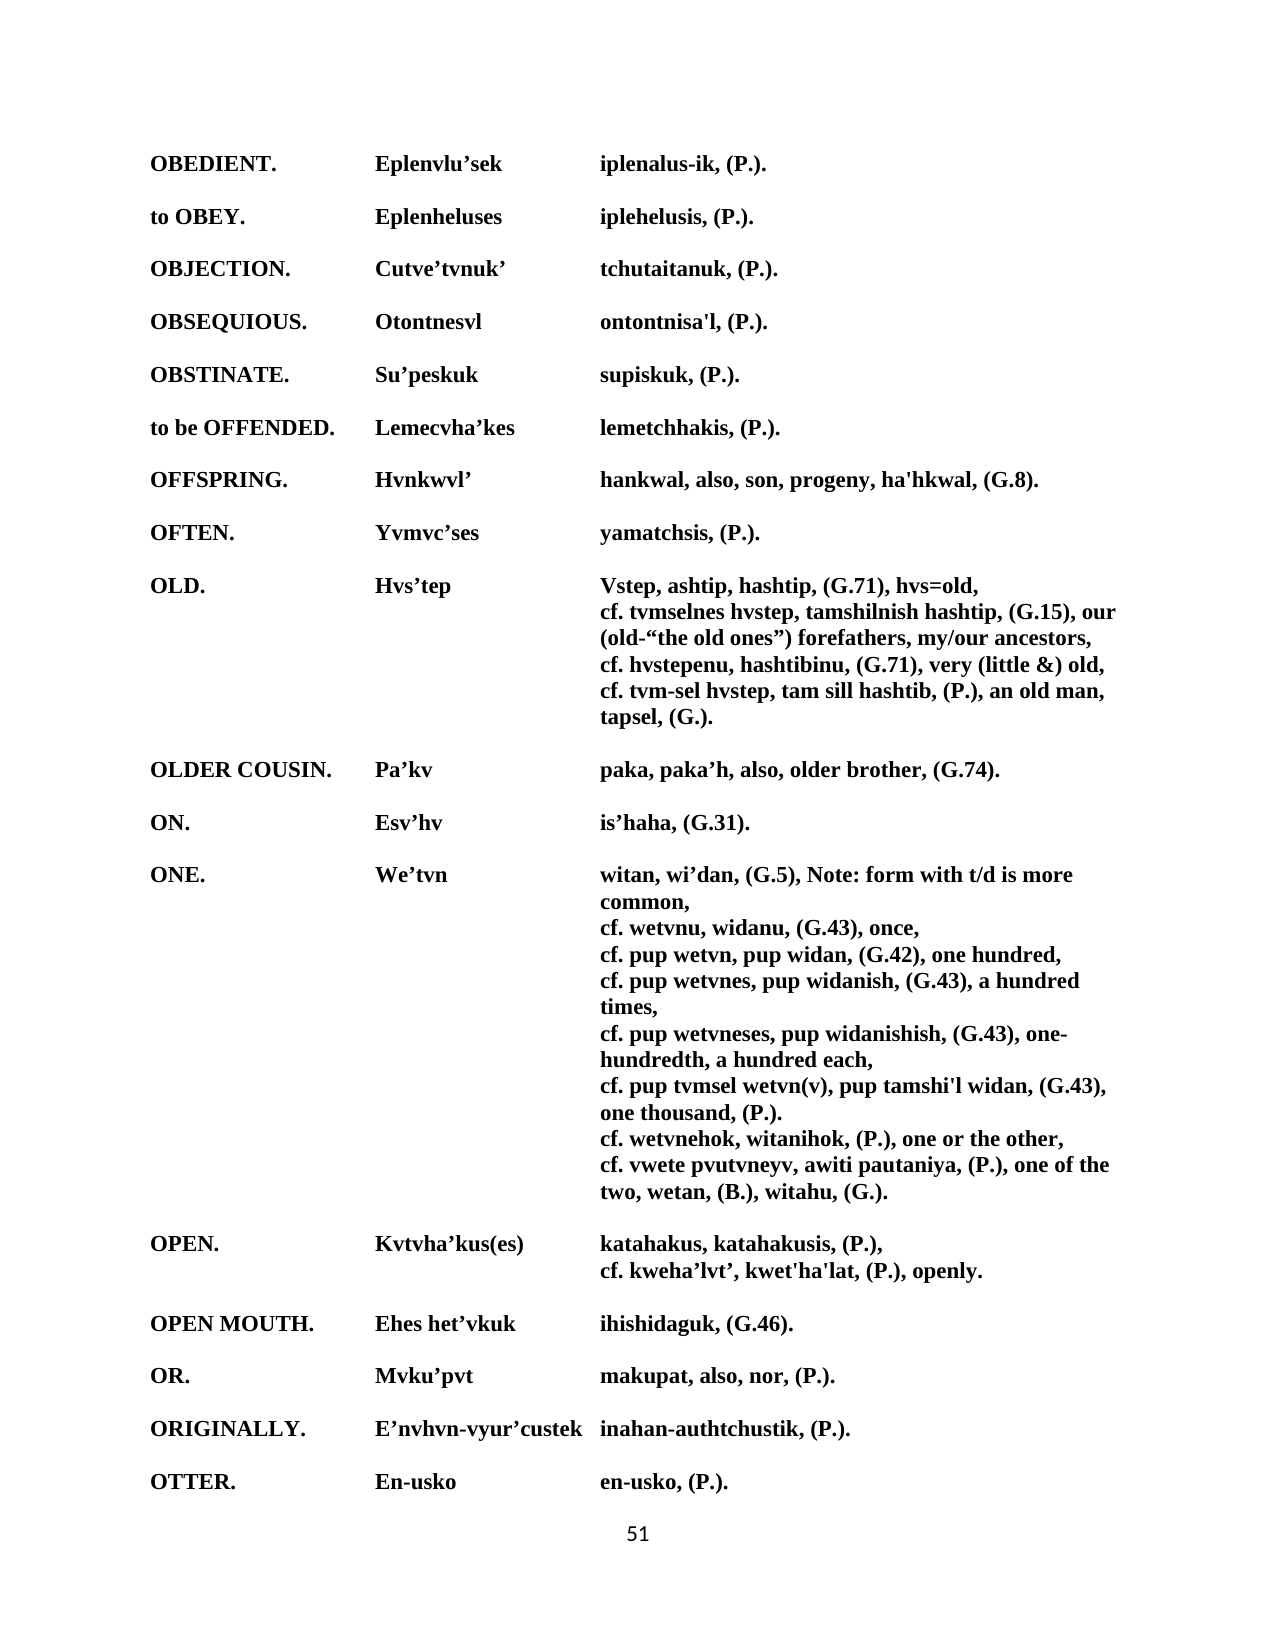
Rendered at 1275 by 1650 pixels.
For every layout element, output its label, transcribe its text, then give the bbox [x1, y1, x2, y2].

text cf. tvmselnes hvstep, tamshilnish hashtip, (G.15), our (old-“the old ones”) forefathers, my/our ancestors, [600, 598, 1125, 651]
text OPEN. Kvtvha’kus(es) katahakus, katahakusis, (P.), [150, 1231, 1125, 1257]
text cf. pup tvmsel wetvn(v), pup tamshi'l widan, (G.43), one thousand, (P.). [600, 1072, 1125, 1125]
text cf. pup wetvn, pup widan, (G.42), one hundred, [525, 941, 1125, 967]
text OR. Mvku’pvt makupat, also, nor, (P.). [150, 1362, 1125, 1389]
text OTTER. En-usko en-usko, (P.). [150, 1468, 1125, 1494]
text OBJECTION. Cutve’tvnuk’ tchutaitanuk, (P.). [150, 255, 1125, 282]
text cf. tvm-sel hvstep, tam sill hashtib, (P.), an old man, tapsel, (G.). [600, 677, 1125, 730]
text cf. pup wetvnes, pup widanish, (G.43), a hundred times, [600, 967, 1125, 1020]
text ON. Esv’hv is’haha, (G.31). [150, 809, 1125, 835]
text cf. wetvnehok, witanihok, (P.), one or the other, [600, 1125, 1125, 1151]
text OFFSPRING. Hvnkwvl’ hankwal, also, son, progeny, ha'hkwal, (G.8). [150, 466, 1125, 493]
text OLD. Hvs’tep Vstep, ashtip, hashtip, (G.71), hvs=old, [150, 572, 1125, 598]
text ONE. We’tvn witan, wi’dan, (G.5), Note: form with t/d is more [150, 862, 1125, 888]
text cf. vwete pvutvneyv, awiti pautaniya, (P.), one of the two, wetan, (B.), witahu, (G.). [600, 1151, 1125, 1204]
text cf. kweha’lvt’, kwet'ha'lat, (P.), openly. [525, 1257, 1125, 1283]
text OBSTINATE. Su’peskuk supiskuk, (P.). [150, 361, 1125, 387]
text OLDER COUSIN. Pa’kv paka, paka’h, also, older brother, (G.74). [150, 756, 1125, 782]
text to be OFFENDED. Lemecvha’kes lemetchhakis, (P.). [150, 413, 1125, 440]
text cf. pup wetvneses, pup widanishish, (G.43), one-hundredth, a hundred each, [600, 1020, 1125, 1072]
text OPEN MOUTH. Ehes het’vkuk ihishidaguk, (G.46). [150, 1309, 1125, 1336]
text OBSEQUIOUS. Otontnesvl ontontnisa'l, (P.). [150, 308, 1125, 334]
text ORIGINALLY. E’nvhvn-vyur’custek inahan-authtchustik, (P.). [150, 1415, 1125, 1441]
text OBEDIENT. Eplenvlu’sek iplenalus-ik, (P.). [150, 150, 1125, 176]
text OFTEN. Yvmvc’ses yamatchsis, (P.). [150, 519, 1125, 545]
text cf. wetvnu, widanu, (G.43), once, [525, 914, 1125, 941]
text common, [150, 888, 1125, 914]
text to OBEY. Eplenheluses iplehelusis, (P.). [150, 203, 1125, 229]
text cf. hvstepenu, hashtibinu, (G.71), very (little &) old, [600, 651, 1125, 677]
